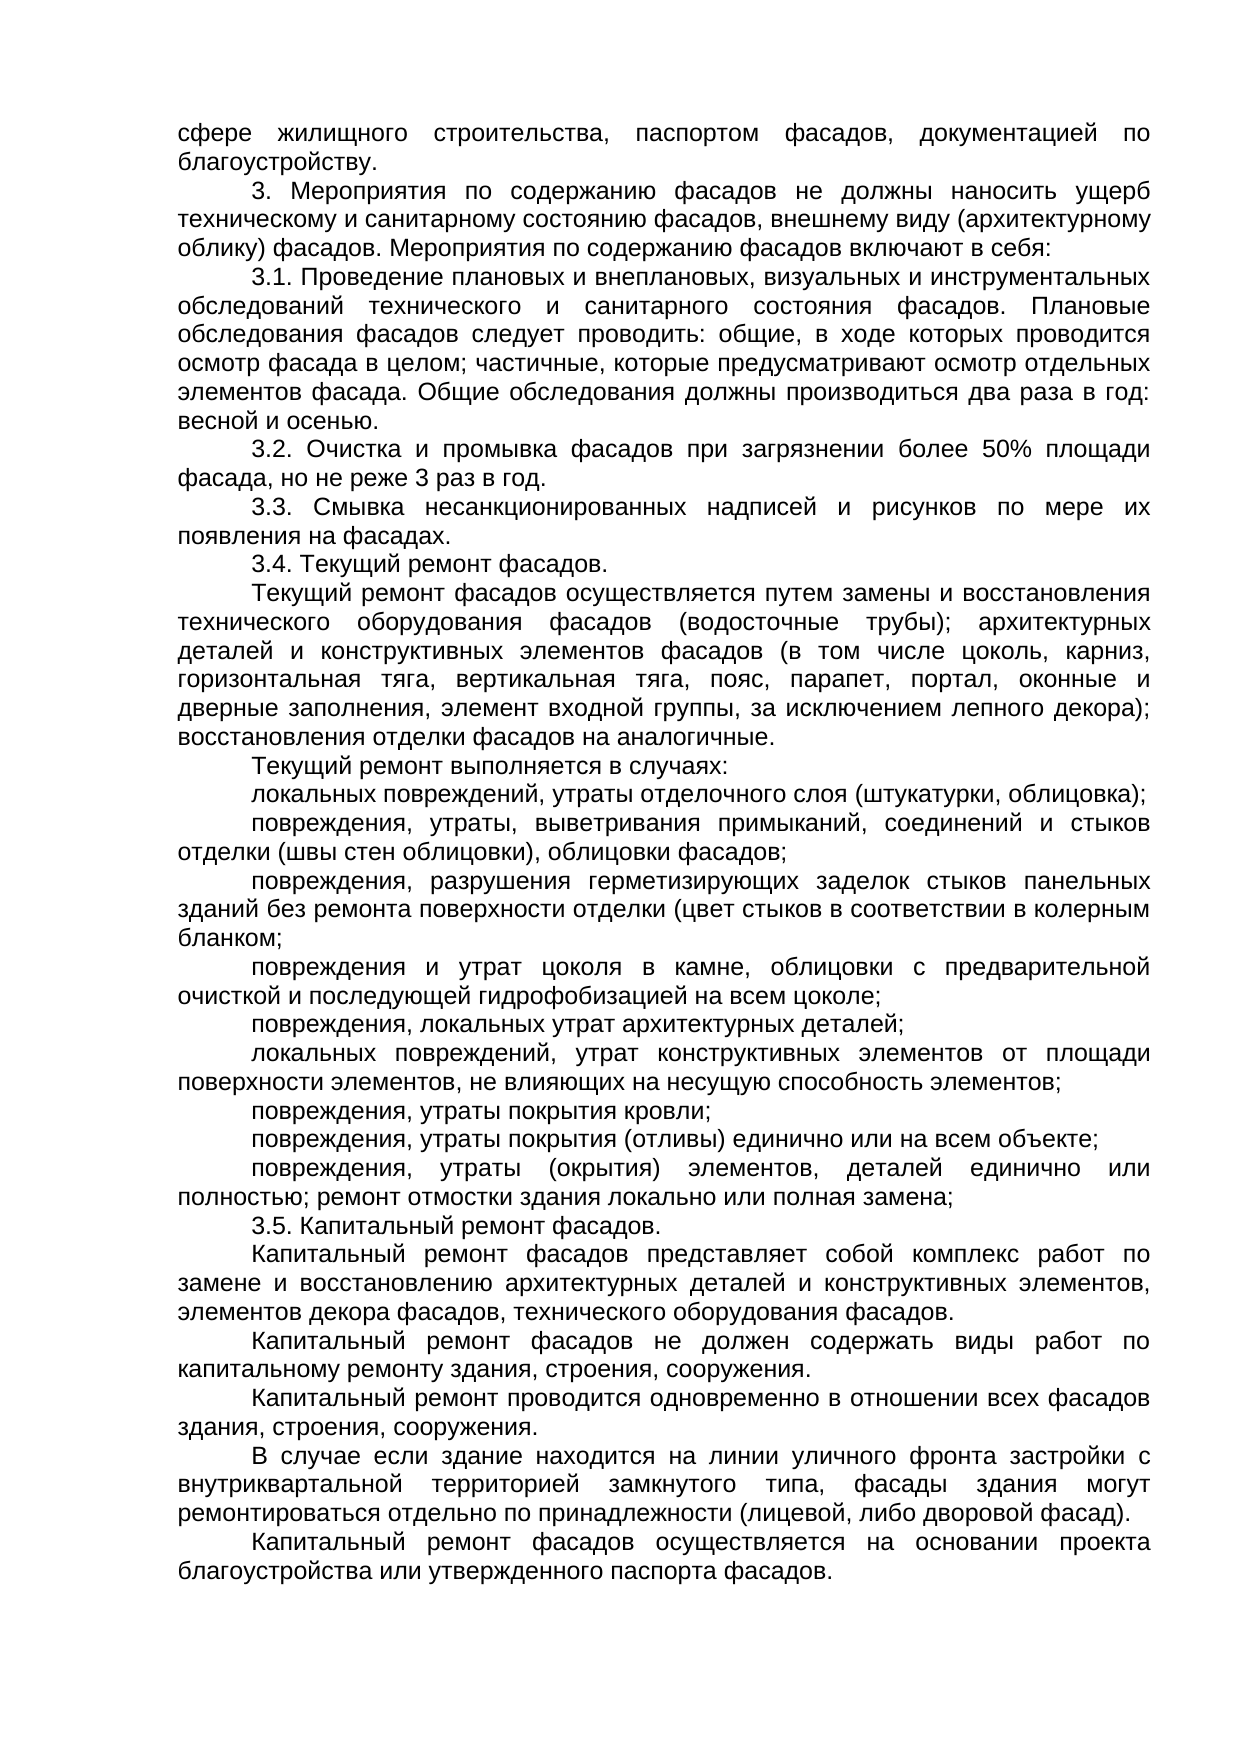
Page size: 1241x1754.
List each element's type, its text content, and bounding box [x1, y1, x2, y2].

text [177, 118, 1152, 176]
text 3.4. Текущий ремонт фасадов. [177, 549, 1152, 578]
text повреждения, утраты, выветривания примыканий, соединений и стыков отделки (швы стен облицовки), облицовки фасадов; [177, 808, 1152, 866]
text повреждения и утрат цоколя в камне, облицовки с предварительной очисткой и последующей гидрофобизацией на всем цоколе; [177, 952, 1152, 1009]
text 3.5. Капитальный ремонт фасадов. [177, 1211, 1152, 1239]
text повреждения, разрушения герметизирующих заделок стыков панельных зданий без ремонта поверхности отделки (цвет стыков в соответствии в колерным бланком; [177, 866, 1152, 952]
text повреждения, утраты (окрытия) элементов, деталей единично или полностью; ремонт отмостки здания локально или полная замена; [177, 1153, 1152, 1211]
text 3. Мероприятия по содержанию фасадов не должны наносить ущерб техническому и санитарному состоянию фасадов, внешнему виду (архитектурному облику) фасадов. Мероприятия по содержанию фасадов включают в себя: [177, 176, 1152, 262]
text Капитальный ремонт фасадов не должен содержать виды работ по капитальному ремонту здания, строения, сооружения. [177, 1326, 1152, 1383]
text Капитальный ремонт проводится одновременно в отношении всех фасадов здания, строения, сооружения. [177, 1383, 1152, 1441]
text Капитальный ремонт фасадов осуществляется на основании проекта благоустройства или утвержденного паспорта фасадов. [177, 1527, 1152, 1584]
text Текущий ремонт фасадов осуществляется путем замены и восстановления технического оборудования фасадов (водосточные трубы); архитектурных деталей и конструктивных элементов фасадов (в том числе цоколь, карниз, горизонтальная тяга, вертикальная тяга, пояс, парапет, портал, оконные и дверные заполнения, элемент входной группы, за исключением лепного декора); восстановления отделки фасадов на аналогичные. [177, 578, 1152, 751]
text 3.1. Проведение плановых и внеплановых, визуальных и инструментальных обследований технического и санитарного состояния фасадов. Плановые обследования фасадов следует проводить: общие, в ходе которых проводится осмотр фасада в целом; частичные, которые предусматривают осмотр отдельных элементов фасада. Общие обследования должны производиться два раза в год: весной и осенью. [177, 262, 1152, 434]
text локальных повреждений, утрат конструктивных элементов от площади поверхности элементов, не влияющих на несущую способность элементов; [177, 1038, 1152, 1096]
text Текущий ремонт выполняется в случаях: [177, 751, 1152, 779]
text повреждения, утраты покрытия (отливы) единично или на всем объекте; [177, 1124, 1152, 1153]
text В случае если здание находится на линии уличного фронта застройки с внутриквартальной территорией замкнутого типа, фасады здания могут ремонтироваться отдельно по принадлежности (лицевой, либо дворовой фасад). [177, 1441, 1152, 1527]
text повреждения, утраты покрытия кровли; [177, 1096, 1152, 1124]
text повреждения, локальных утрат архитектурных деталей; [177, 1009, 1152, 1038]
text 3.2. Очистка и промывка фасадов при загрязнении более 50% площади фасада, но не реже 3 раз в год. [177, 434, 1152, 492]
text 3.3. Смывка несанкционированных надписей и рисунков по мере их появления на фасадах. [177, 492, 1152, 549]
text локальных повреждений, утраты отделочного слоя (штукатурки, облицовка); [177, 779, 1152, 808]
text Капитальный ремонт фасадов представляет собой комплекс работ по замене и восстановлению архитектурных деталей и конструктивных элементов, элементов декора фасадов, технического оборудования фасадов. [177, 1239, 1152, 1326]
